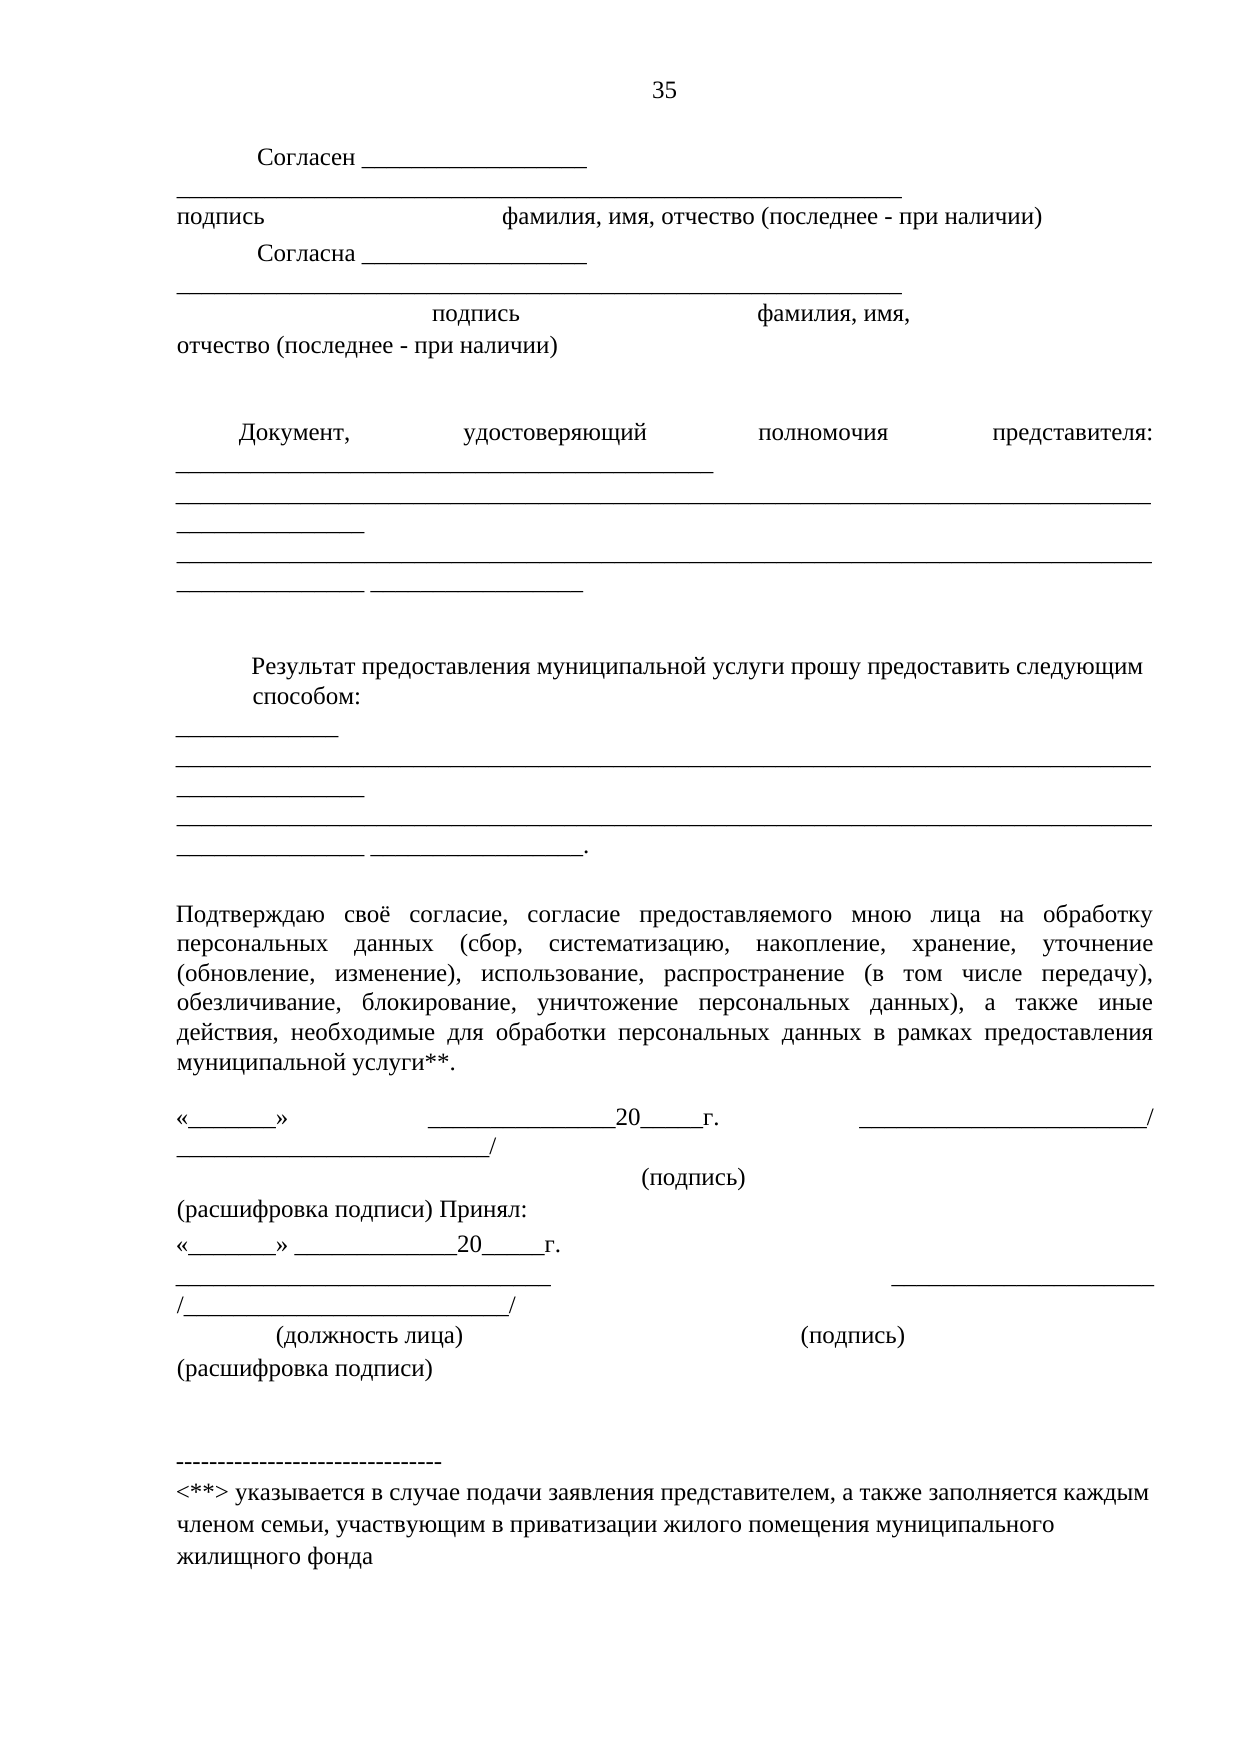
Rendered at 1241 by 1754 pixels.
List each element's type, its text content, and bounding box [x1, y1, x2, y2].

text подпись фамилия, имя, отчество (последнее - при наличии) [176, 298, 973, 359]
text «_______» _____________20_____г. [176, 1229, 1154, 1258]
text Документ, удостоверяющий полномочия представителя: [177, 417, 1159, 446]
text _____________________________________________________________________________________________ _____________________________________________________________________________________________ _________________ [176, 478, 1159, 595]
text ___________________________________________ [176, 447, 1159, 476]
text _____________ [176, 711, 1159, 740]
text «_______» _______________20_____г. _______________________/ _________________________/ [176, 1102, 1154, 1160]
text ______________________________ _____________________ /__________________________/ [176, 1260, 1154, 1319]
text Подтверждаю своё согласие, согласие предоставляемого мною лица на обработку персональных данных (сбор, систематизацию, накопление, хранение, уточнение (обновление, изменение), использование, распространение (в том числе передачу), обезличивание, блокирование, уничтожение персональных данных), а также иные действия, необходимые для обработки персональных данных в рамках предоставления муниципальной услуги**. [176, 899, 1154, 1075]
text <**> указывается в случае подачи заявления представителем, а также заполняется каждым членом семьи, участвующим в приватизации жилого помещения муниципального жилищного фонда [176, 1477, 1159, 1570]
text (должность лица) (подпись) (расшифровка подписи) [176, 1321, 1159, 1382]
text Согласна __________________ __________________________________________________________ [176, 238, 1159, 296]
text Согласен __________________ __________________________________________________________ подпись фамилия, имя, отчество (последнее - при наличии) [176, 142, 1159, 230]
text Результат предоставления муниципальной услуги прошу предоставить следующим способом: [251, 651, 1159, 710]
text _____________________________________________________________________________________________ _____________________________________________________________________________________________ _________________. [176, 741, 1159, 859]
text (подпись) (расшифровка подписи) Принял: [176, 1162, 1111, 1223]
text -------------------------------- [176, 1446, 1154, 1475]
